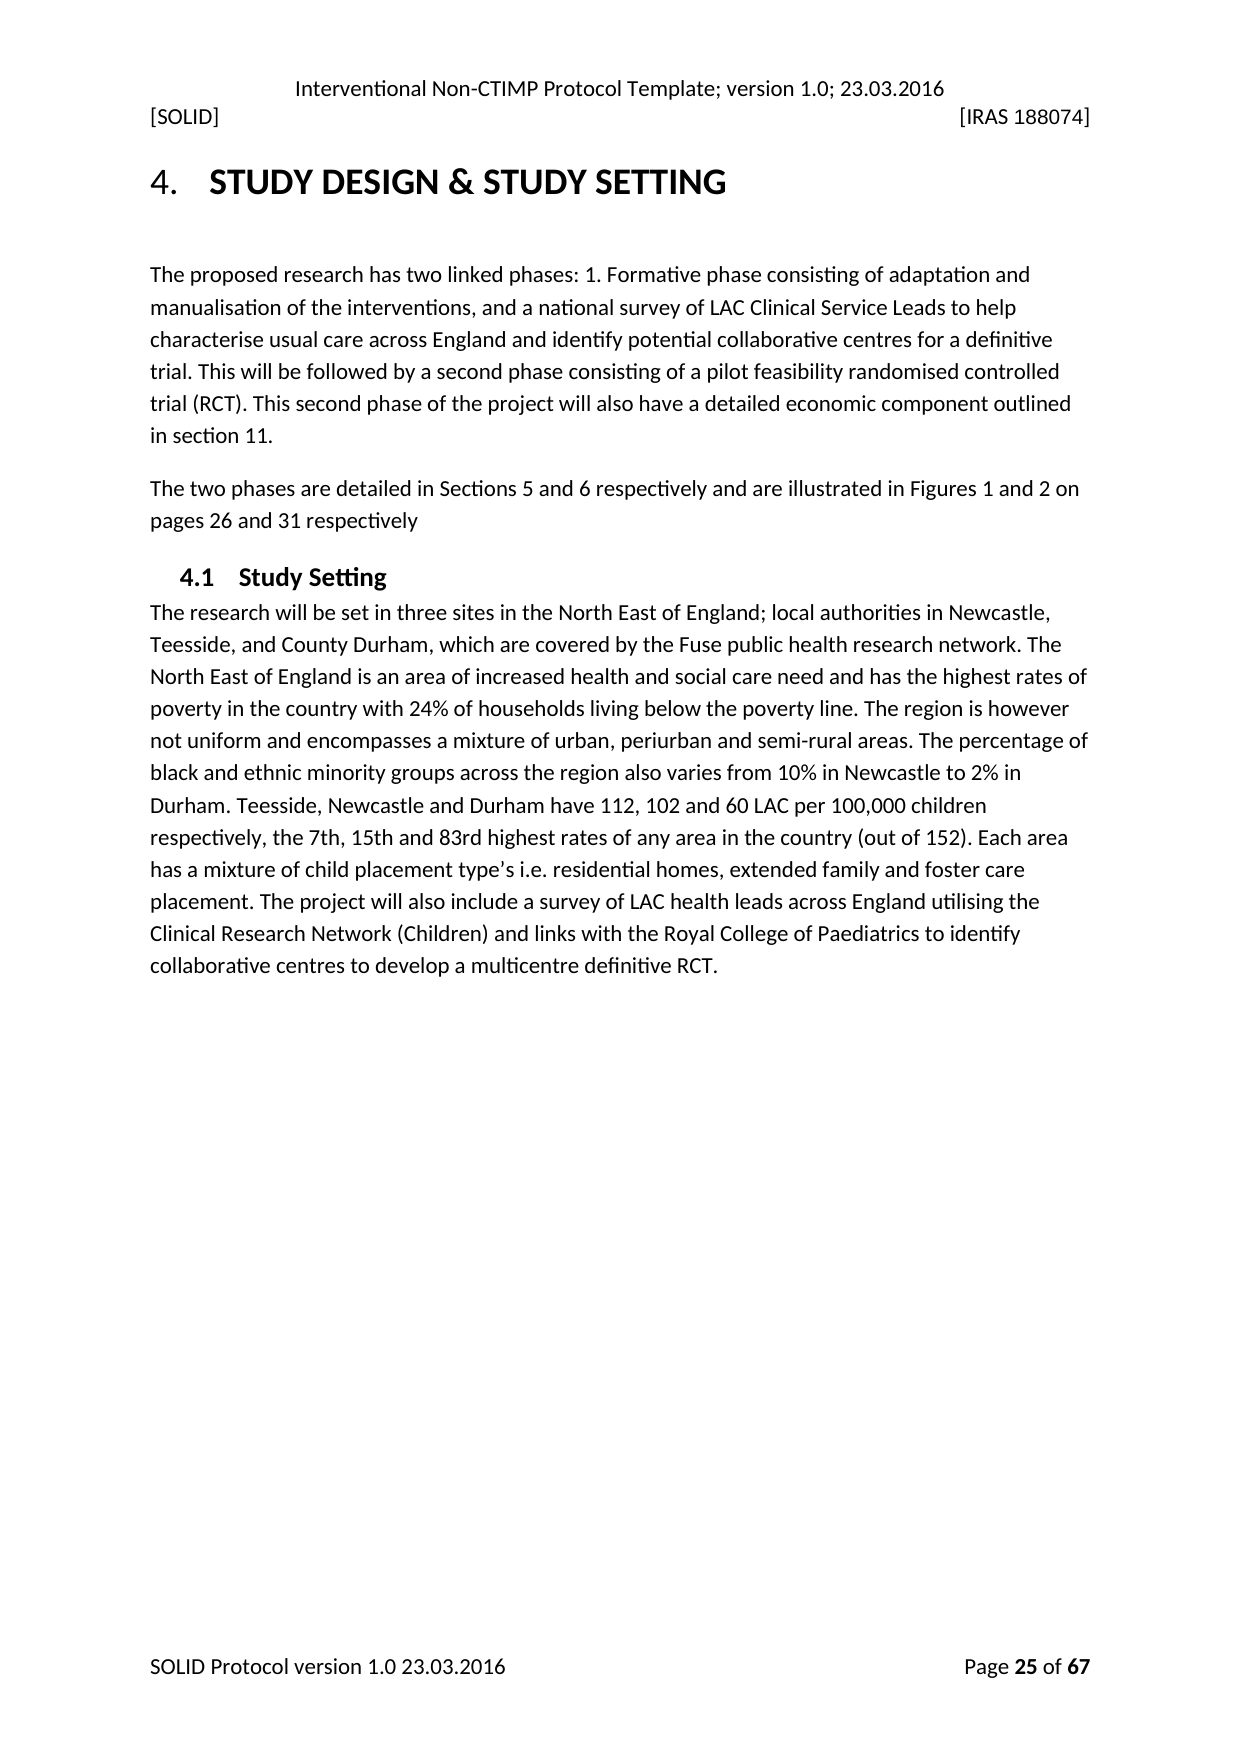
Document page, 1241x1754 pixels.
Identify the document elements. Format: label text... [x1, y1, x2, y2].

text The proposed research has two linked phases: 1. Formative phase consisting of adaptation and manualisation of the interventions, and a national survey of LAC Clinical Service Leads to help characterise usual care across England and identify potential collaborative centres for a definitive trial. This will be followed by a second phase consisting of a pilot feasibility randomised controlled trial (RCT). This second phase of the project will also have a detailed economic component outlined in section 11. [150, 261, 1090, 449]
text The research will be set in three sites in the North East of England; local authorities in Newcastle, Teesside, and County Durham, which are covered by the Fuse public health research network. The North East of England is an area of increased health and social care need and has the highest rates of poverty in the country with 24% of households living below the poverty line. The region is however not uniform and encompasses a mixture of urban, periurban and semi-rural areas. The percentage of black and ethnic minority groups across the region also varies from 10% in Newcastle to 2% in Durham. Teesside, Newcastle and Durham have 112, 102 and 60 LAC per 100,000 children respectively, the 7th, 15th and 83rd highest rates of any area in the country (out of 152). Each area has a mixture of child placement type’s i.e. residential homes, extended family and foster care placement. The project will also include a survey of LAC health leads across England utilising the Clinical Research Network (Children) and links with the Royal College of Paediatrics to identify collaborative centres to develop a multicentre definitive RCT. [150, 598, 1090, 980]
subtitle STUDY DESIGN & STUDY SETTING [150, 158, 1090, 204]
text The two phases are detailed in Sections 5 and 6 respectively and are illustrated in Figures 1 and 2 on pages 26 and 31 respectively [150, 474, 1090, 535]
subtitle Study Setting [179, 560, 1090, 593]
